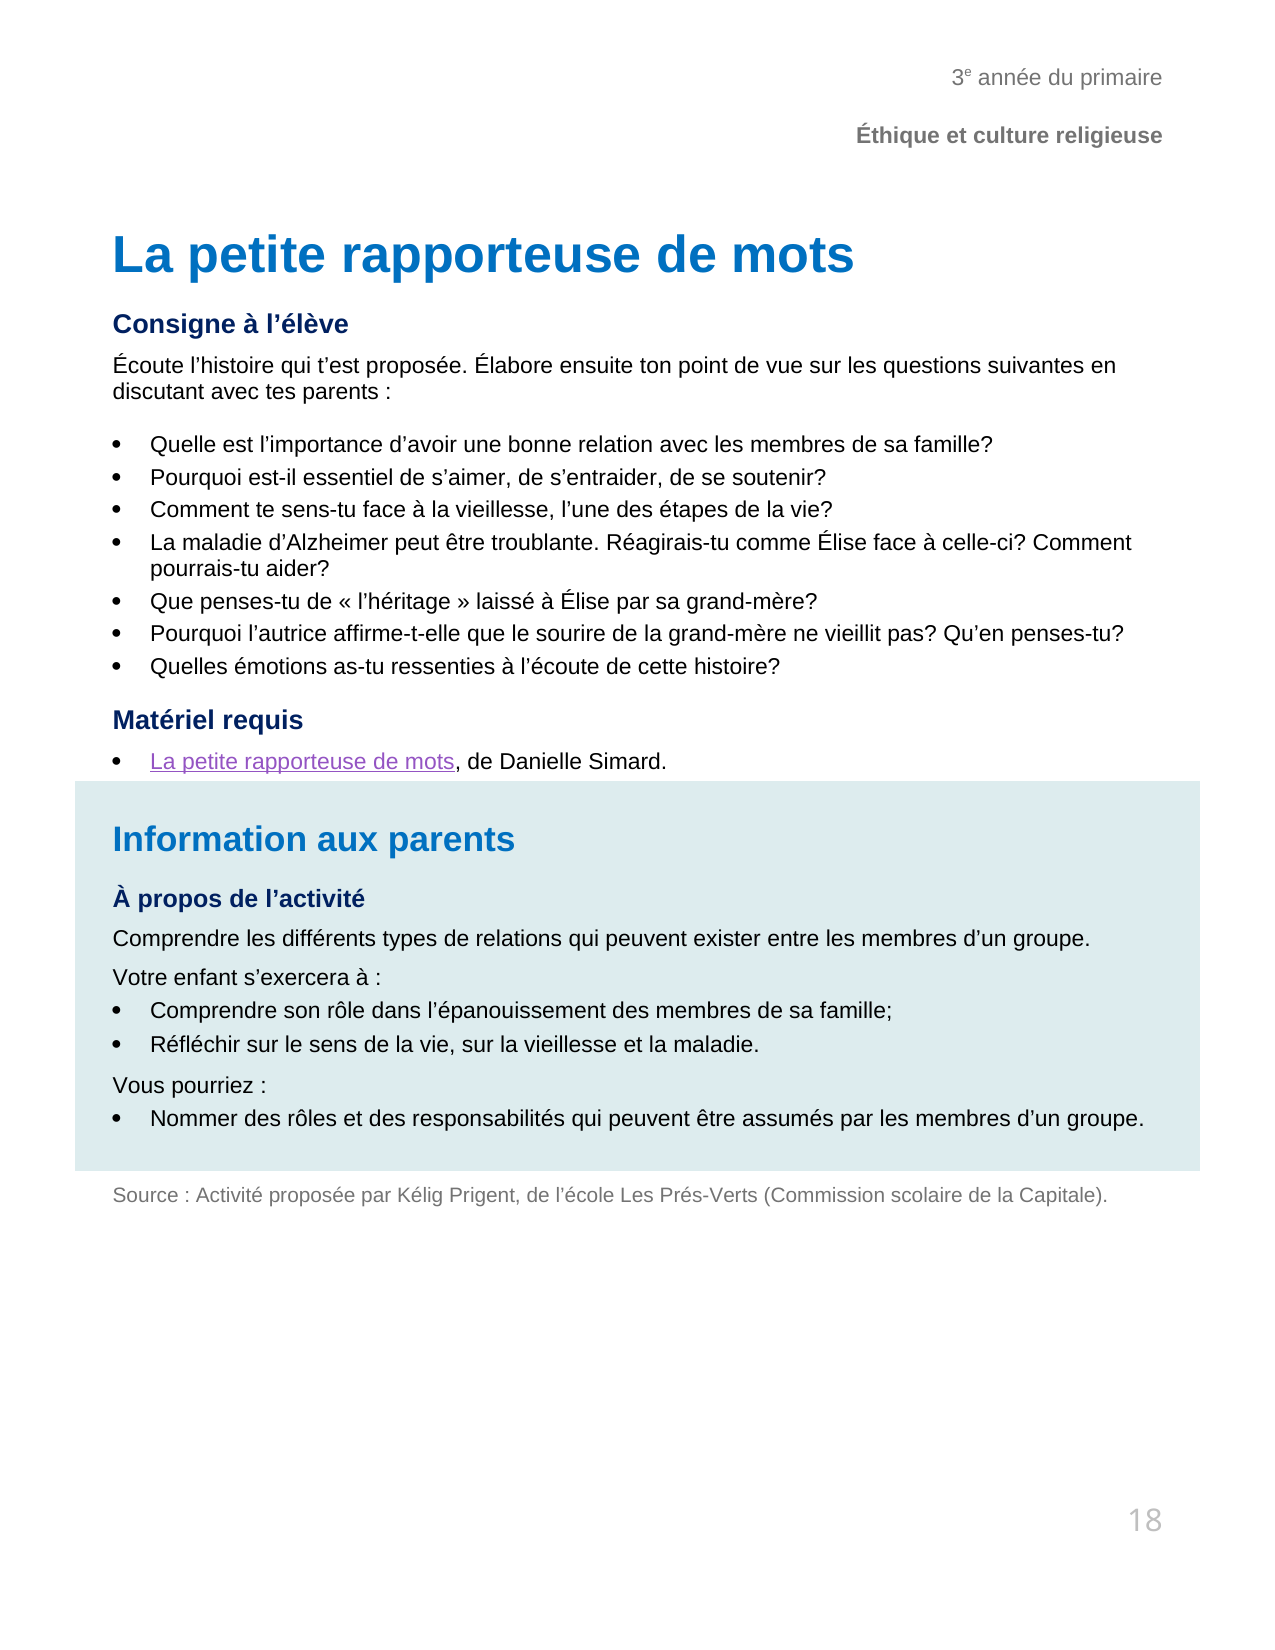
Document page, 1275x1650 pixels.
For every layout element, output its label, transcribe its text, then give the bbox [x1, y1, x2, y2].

text Matériel requis [112, 704, 1083, 736]
text Quelles émotions as-tu ressenties à l’écoute de cette histoire? [112, 653, 1162, 679]
text La petite rapporteuse de mots, de Danielle Simard. [112, 748, 1162, 774]
text Que penses-tu de « l’héritage » laissé à Élise par sa grand-mère? [112, 588, 1162, 614]
text Comment te sens-tu face à la vieillesse, l’une des étapes de la vie? [112, 496, 1162, 522]
text Consigne à l’élève [112, 308, 1162, 339]
text Quelle est l’importance d’avoir une bonne relation avec les membres de sa famille? [112, 431, 1162, 457]
text Écoute l’histoire qui t’est proposée. Élabore ensuite ton point de vue sur les questions suivantes en discutant avec tes parents : [112, 352, 1162, 404]
table_header Information aux parents À propos de l’activité Comprendre les différents types de relations qui peuvent exister entre les membres d’un groupe. Votre enfant s’exercera à : Comprendre son rôle dans l’épanouissement des membres de sa famille; Réfléchir sur le sens de la vie, sur la vieillesse et la maladie. Vous pourriez : Nommer des rôles et des responsabilités qui peuvent être assumés par les membres d’un groupe. [75, 781, 1200, 1171]
text La maladie d’Alzheimer peut être troublante. Réagirais-tu comme Élise face à celle-ci? Comment pourrais-tu aider? [112, 529, 1162, 581]
text La petite rapporteuse de mots [112, 223, 1162, 283]
text Pourquoi l’autrice affirme-t-elle que le sourire de la grand-mère ne vieillit pas? Qu’en penses-tu? [112, 620, 1162, 647]
text Éthique et culture religieuse [112, 122, 1162, 148]
text Source : Activité proposée par Kélig Prigent, de l’école Les Prés-Verts (Commission scolaire de la Capitale). [112, 1183, 1162, 1207]
text Pourquoi est-il essentiel de s’aimer, de s’entraider, de se soutenir? [112, 463, 1162, 490]
